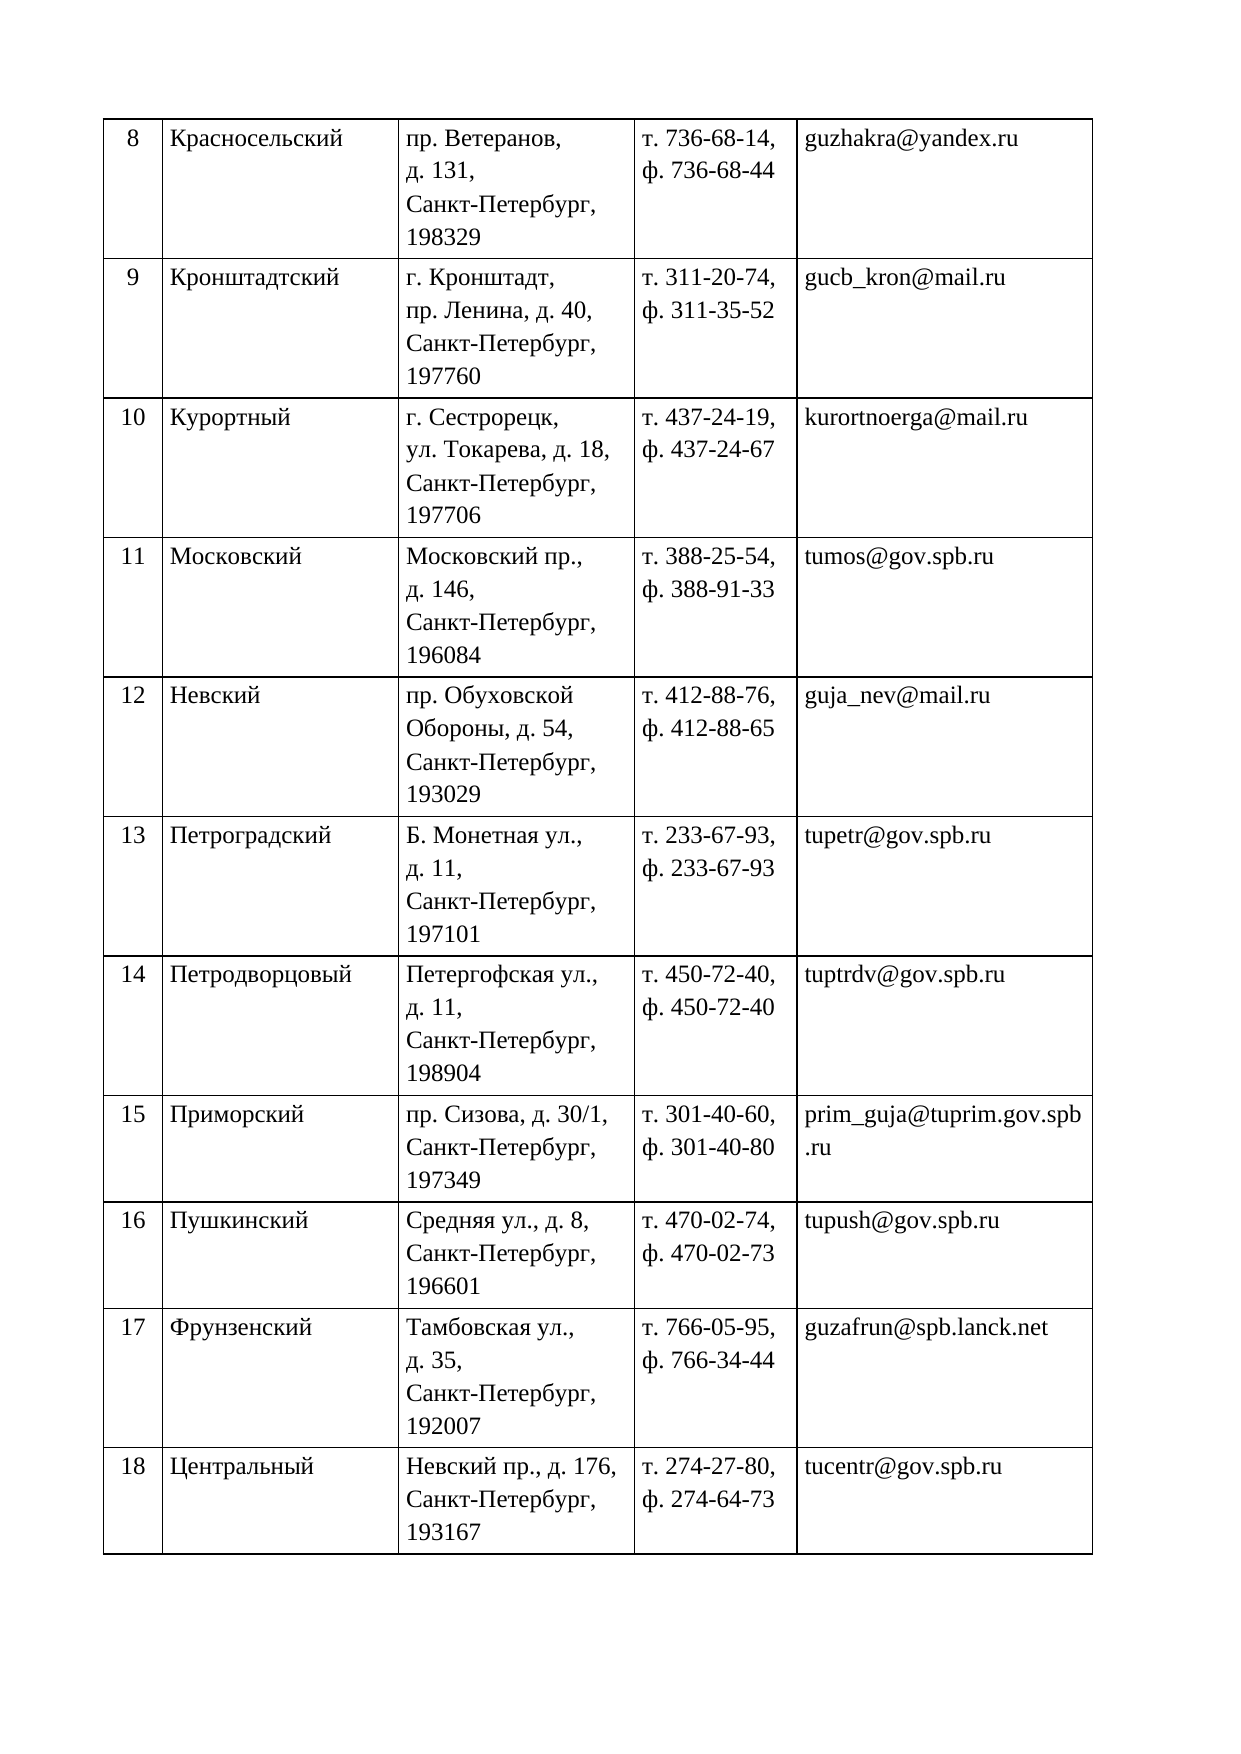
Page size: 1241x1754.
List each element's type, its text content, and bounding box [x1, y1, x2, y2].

table_cell т. 437-24-19, ф. 437-24-67 [635, 399, 796, 537]
table_cell 10 [104, 399, 162, 537]
table_cell 15 [104, 1096, 162, 1201]
table_cell Петродворцовый [163, 957, 398, 1094]
table_cell Тамбовская ул., д. 35, Санкт-Петербург, 192007 [399, 1309, 634, 1447]
table_cell Курортный [163, 399, 398, 537]
table_cell т. 450-72-40, ф. 450-72-40 [635, 957, 796, 1094]
table_cell пр. Сизова, д. 30/1, Санкт-Петербург, 197349 [399, 1096, 634, 1201]
table_cell т. 388-25-54, ф. 388-91-33 [635, 538, 796, 676]
table_cell т. 311-20-74, ф. 311-35-52 [635, 259, 796, 397]
table_cell prim_guja@tuprim.gov.spb.ru [798, 1096, 1092, 1201]
table_cell 18 [104, 1448, 162, 1553]
table_cell Приморский [163, 1096, 398, 1201]
table_cell Невский [163, 678, 398, 816]
table_cell Красносельский [163, 120, 398, 258]
table_cell Пушкинский [163, 1203, 398, 1307]
table_cell Средняя ул., д. 8, Санкт-Петербург, 196601 [399, 1203, 634, 1307]
table_cell Б. Монетная ул., д. 11, Санкт-Петербург, 197101 [399, 817, 634, 955]
table_cell tucentr@gov.spb.ru [798, 1448, 1092, 1553]
table_cell Кронштадтский [163, 259, 398, 397]
table_cell tupetr@gov.spb.ru [798, 817, 1092, 955]
table_cell 14 [104, 957, 162, 1094]
table_cell guja_nev@mail.ru [798, 678, 1092, 816]
table_cell gucb_kron@mail.ru [798, 259, 1092, 397]
table_cell т. 412-88-76, ф. 412-88-65 [635, 678, 796, 816]
table_cell kurortnoerga@mail.ru [798, 399, 1092, 537]
table_cell Невский пр., д. 176, Санкт-Петербург, 193167 [399, 1448, 634, 1553]
table_cell т. 736-68-14, ф. 736-68-44 [635, 120, 796, 258]
table_cell т. 470-02-74, ф. 470-02-73 [635, 1203, 796, 1307]
table_cell Петроградский [163, 817, 398, 955]
table_cell т. 233-67-93, ф. 233-67-93 [635, 817, 796, 955]
table_cell 9 [104, 259, 162, 397]
table_cell Петергофская ул., д. 11, Санкт-Петербург, 198904 [399, 957, 634, 1094]
table_cell 12 [104, 678, 162, 816]
table_cell пр. Ветеранов, д. 131, Санкт-Петербург, 198329 [399, 120, 634, 258]
table_cell guzhakra@yandex.ru [798, 120, 1092, 258]
table_cell Центральный [163, 1448, 398, 1553]
table_cell 8 [104, 120, 162, 258]
table_cell пр. Обуховской Обороны, д. 54, Санкт-Петербург, 193029 [399, 678, 634, 816]
table_cell tupush@gov.spb.ru [798, 1203, 1092, 1307]
table_cell tuptrdv@gov.spb.ru [798, 957, 1092, 1094]
table_cell 17 [104, 1309, 162, 1447]
table_cell 16 [104, 1203, 162, 1307]
table_cell 13 [104, 817, 162, 955]
table_cell 11 [104, 538, 162, 676]
table_cell Московский [163, 538, 398, 676]
table_cell т. 274-27-80, ф. 274-64-73 [635, 1448, 796, 1553]
table_cell Фрунзенский [163, 1309, 398, 1447]
table_cell guzafrun@spb.lanck.net [798, 1309, 1092, 1447]
table_cell г. Сестрорецк, ул. Токарева, д. 18, Санкт-Петербург, 197706 [399, 399, 634, 537]
table_cell т. 301-40-60, ф. 301-40-80 [635, 1096, 796, 1201]
table_cell г. Кронштадт, пр. Ленина, д. 40, Санкт-Петербург, 197760 [399, 259, 634, 397]
table_cell т. 766-05-95, ф. 766-34-44 [635, 1309, 796, 1447]
table_cell Московский пр., д. 146, Санкт-Петербург, 196084 [399, 538, 634, 676]
table_cell tumos@gov.spb.ru [798, 538, 1092, 676]
